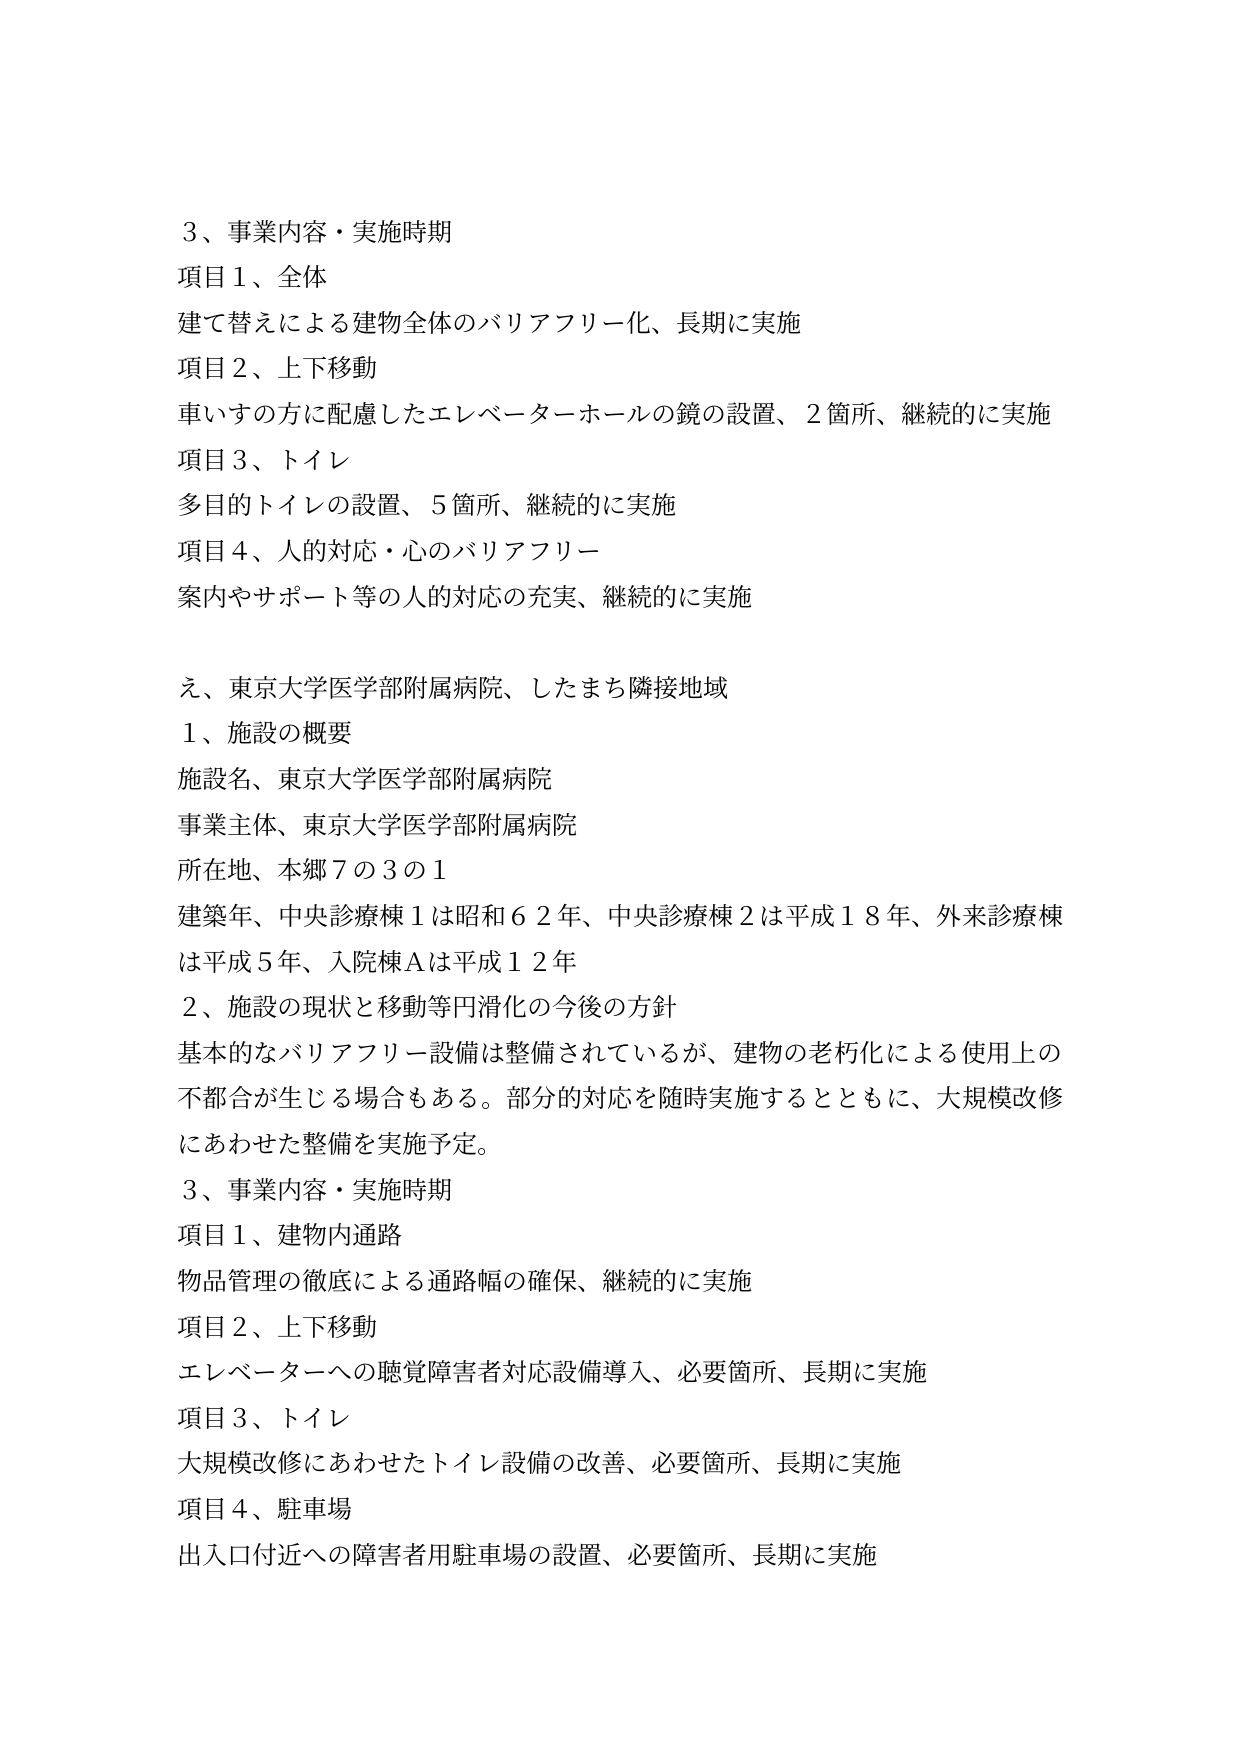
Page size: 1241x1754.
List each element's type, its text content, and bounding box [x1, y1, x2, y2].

text ２、施設の現状と移動等円滑化の今後の方針 [177, 983, 1063, 1029]
text 出入口付近への障害者用駐車場の設置、必要箇所、長期に実施 [177, 1531, 1063, 1576]
text 車いすの方に配慮したエレベーターホールの鏡の設置、２箇所、継続的に実施 [177, 390, 1063, 436]
text 項目４、人的対応・心のバリアフリー [177, 527, 1063, 572]
text 所在地、本郷７の３の１ [177, 846, 1063, 892]
text エレベーターへの聴覚障害者対応設備導入、必要箇所、長期に実施 [177, 1348, 1063, 1394]
text 案内やサポート等の人的対応の充実、継続的に実施 [177, 572, 1063, 618]
text 項目３、トイレ [177, 1394, 1063, 1439]
text 多目的トイレの設置、５箇所、継続的に実施 [177, 481, 1063, 527]
text 基本的なバリアフリー設備は整備されているが、建物の老朽化による使用上の不都合が生じる場合もある。部分的対応を随時実施するとともに、大規模改修にあわせた整備を実施予定。 [177, 1029, 1063, 1166]
text 施設名、東京大学医学部附属病院 [177, 755, 1063, 801]
text １、施設の概要 [177, 709, 1063, 755]
text 項目１、建物内通路 [177, 1211, 1063, 1257]
text 項目１、全体 [177, 253, 1063, 299]
text 項目２、上下移動 [177, 1302, 1063, 1348]
text 物品管理の徹底による通路幅の確保、継続的に実施 [177, 1257, 1063, 1302]
text ３、事業内容・実施時期 [177, 1166, 1063, 1211]
text え、東京大学医学部附属病院、したまち隣接地域 [177, 664, 1063, 709]
text 項目３、トイレ [177, 436, 1063, 481]
text 建て替えによる建物全体のバリアフリー化、長期に実施 [177, 299, 1063, 344]
text 大規模改修にあわせたトイレ設備の改善、必要箇所、長期に実施 [177, 1439, 1063, 1485]
text ３、事業内容・実施時期 [177, 207, 1063, 253]
text 項目２、上下移動 [177, 344, 1063, 390]
text 事業主体、東京大学医学部附属病院 [177, 801, 1063, 846]
text 項目４、駐車場 [177, 1485, 1063, 1531]
text 建築年、中央診療棟１は昭和６２年、中央診療棟２は平成１８年、外来診療棟は平成５年、入院棟Ａは平成１２年 [177, 892, 1063, 983]
